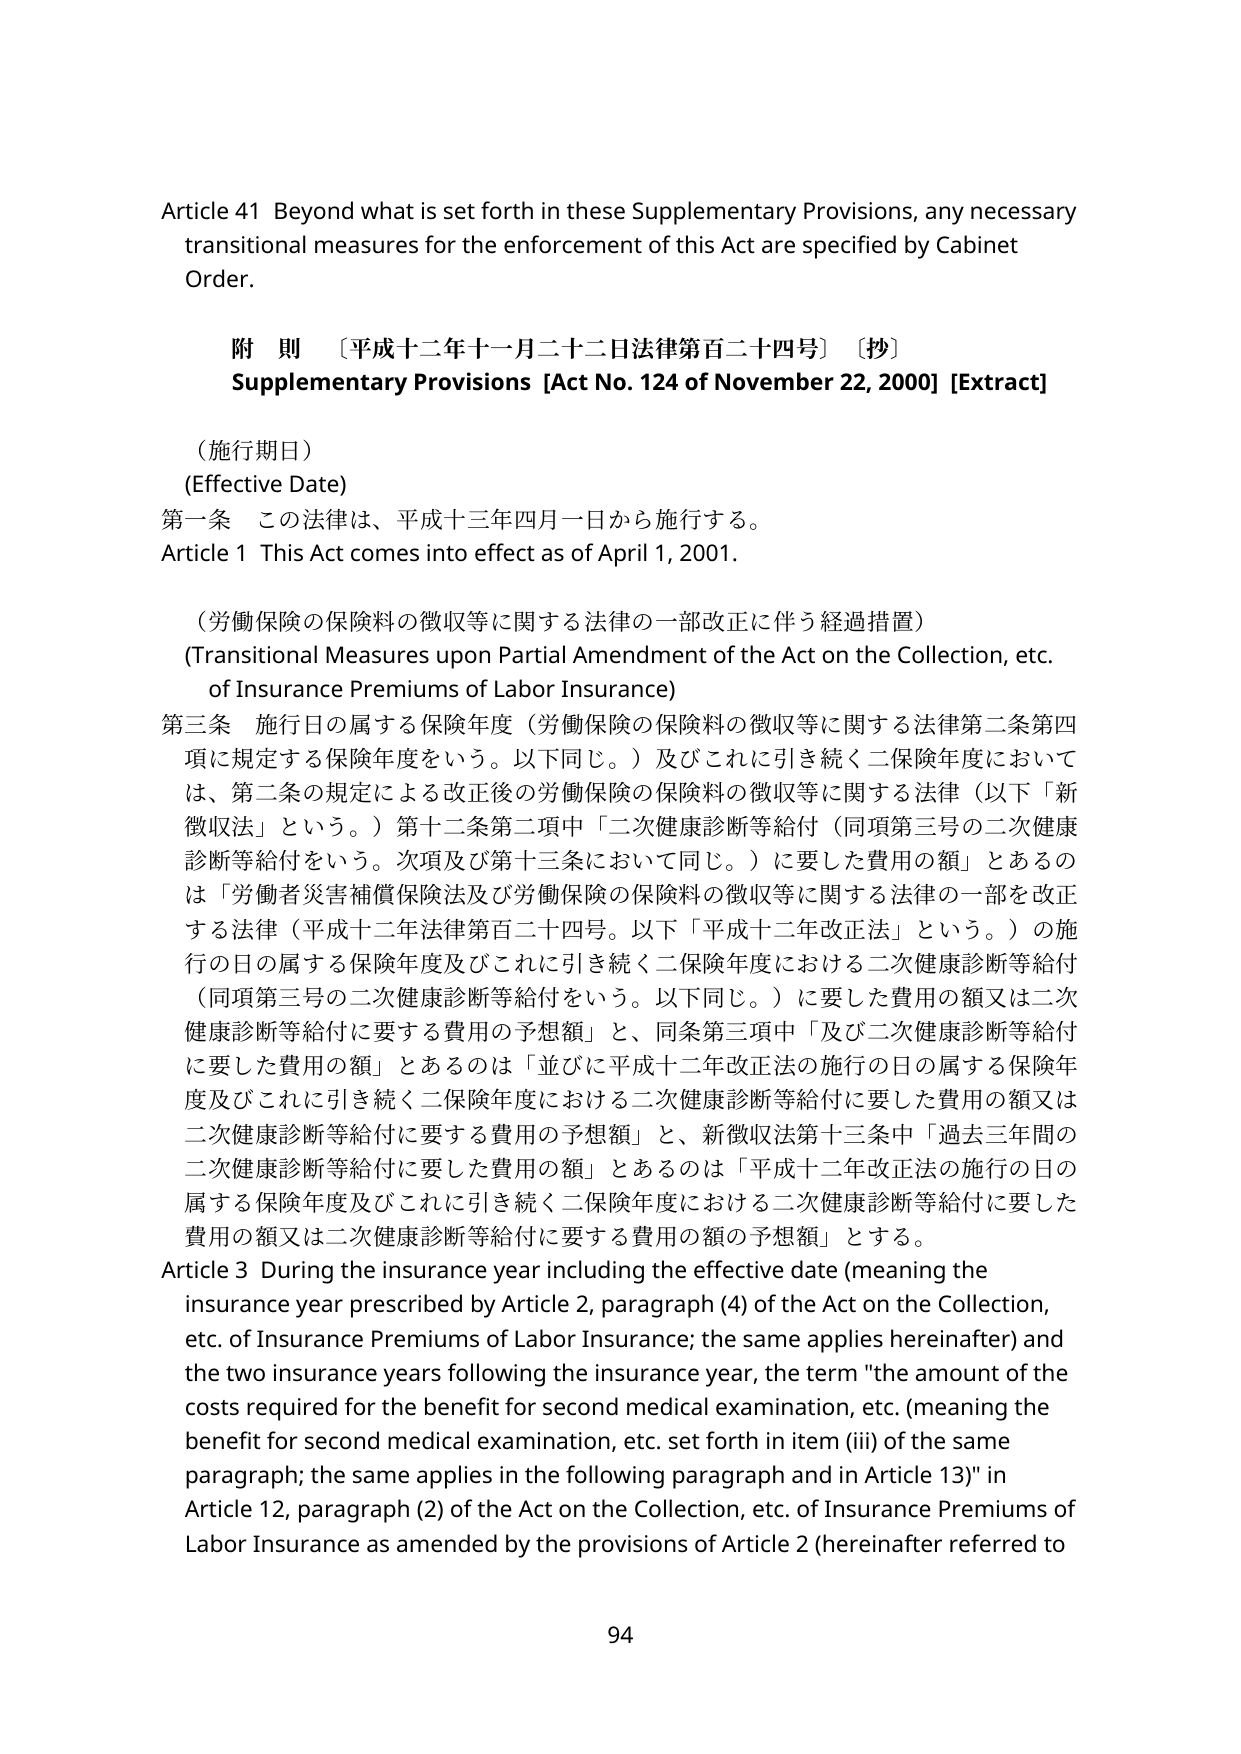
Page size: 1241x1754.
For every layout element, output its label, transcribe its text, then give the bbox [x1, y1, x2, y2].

text Article 1 This Act comes into effect as of April 1, 2001. [161, 535, 1079, 569]
text 附 則 〔平成十二年十一月二十二日法律第百二十四号〕〔抄〕 [230, 330, 1079, 364]
text （労働保険の保険料の徴収等に関する法律の一部改正に伴う経過措置） [184, 604, 1079, 638]
text 第一条 この法律は、平成十三年四月一日から施行する。 [161, 501, 1079, 535]
text 第三条 施行日の属する保険年度（労働保険の保険料の徴収等に関する法律第二条第四項に規定する保険年度をいう。以下同じ。）及びこれに引き続く二保険年度においては、第二条の規定による改正後の労働保険の保険料の徴収等に関する法律（以下「新徴収法」という。）第十二条第二項中「二次健康診断等給付（同項第三号の二次健康診断等給付をいう。次項及び第十三条において同じ。）に要した費用の額」とあるのは「労働者災害補償保険法及び労働保険の保険料の徴収等に関する法律の一部を改正する法律（平成十二年法律第百二十四号。以下「平成十二年改正法」という。）の施行の日の属する保険年度及びこれに引き続く二保険年度における二次健康診断等給付（同項第三号の二次健康診断等給付をいう。以下同じ。）に要した費用の額又は二次健康診断等給付に要する費用の予想額」と、同条第三項中「及び二次健康診断等給付に要した費用の額」とあるのは「並びに平成十二年改正法の施行の日の属する保険年度及びこれに引き続く二保険年度における二次健康診断等給付に要した費用の額又は二次健康診断等給付に要する費用の予想額」と、新徴収法第十三条中「過去三年間の二次健康診断等給付に要した費用の額」とあるのは「平成十二年改正法の施行の日の属する保険年度及びこれに引き続く二保険年度における二次健康診断等給付に要した費用の額又は二次健康診断等給付に要する費用の額の予想額」とする。 [161, 706, 1079, 1253]
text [161, 1253, 1079, 1560]
text (Effective Date) [184, 467, 1079, 501]
text (Transitional Measures upon Partial Amendment of the Act on the Collection, etc. of Insurance Premiums of Labor Insurance) [184, 638, 1079, 706]
text Article 41 Beyond what is set forth in these Supplementary Provisions, any necessary transitional measures for the enforcement of this Act are specified by Cabinet Order. [161, 194, 1079, 296]
text Supplementary Provisions [Act No. 124 of November 22, 2000] [Extract] [230, 364, 1079, 399]
text （施行期日） [184, 433, 1079, 467]
